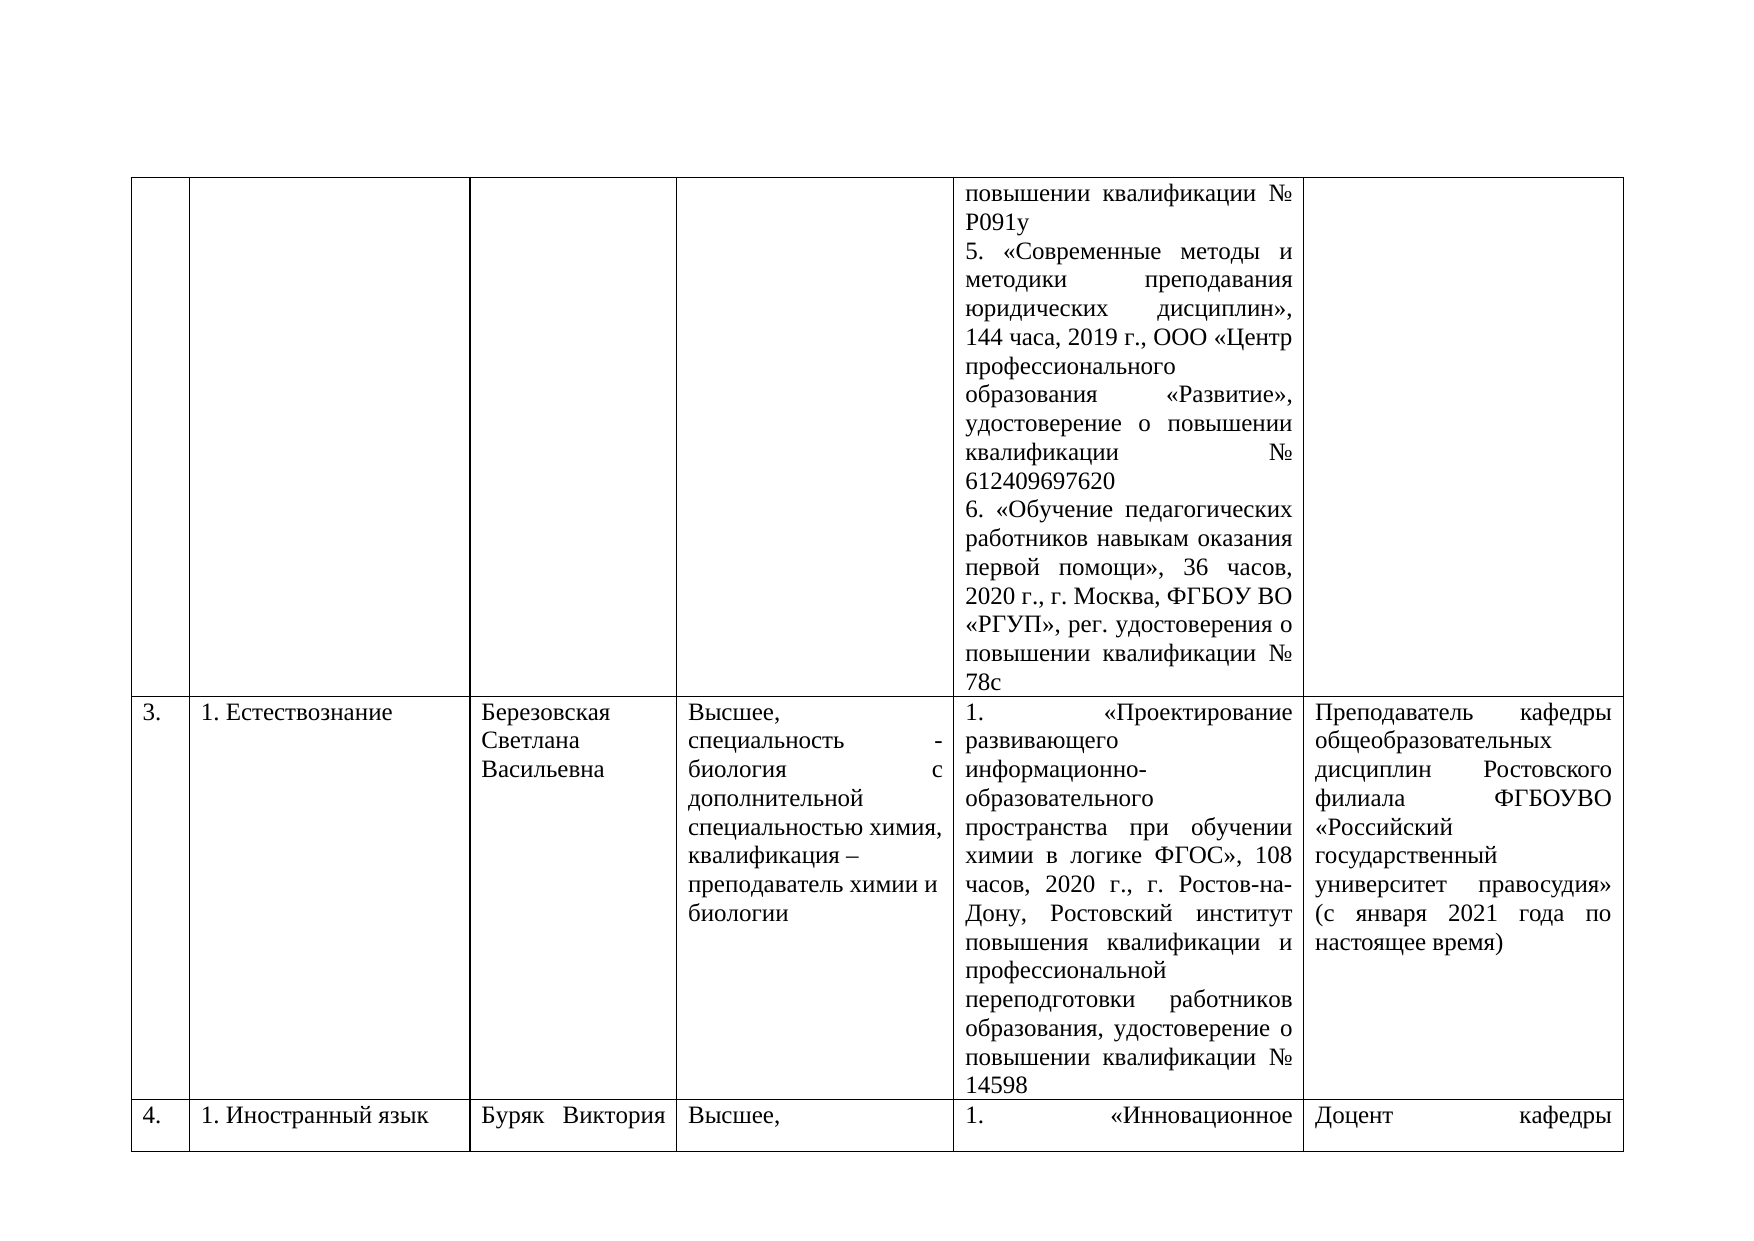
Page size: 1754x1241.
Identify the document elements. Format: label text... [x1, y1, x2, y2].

table_cell [132, 1100, 189, 1151]
table_cell 1. «Проектирование развивающего информационно-образовательного пространства при обучении химии в логике ФГОС», 108 часов, 2020 г., г. Ростов-на-Дону, Ростовский институт повышения квалификации и профессиональной переподготовки работников образования, удостоверение о повышении квалификации № 14598 [954, 697, 1303, 1099]
table_cell [132, 697, 189, 1099]
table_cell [954, 178, 1303, 696]
table_cell Березовская Светлана Васильевна [471, 697, 676, 1099]
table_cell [677, 1100, 953, 1151]
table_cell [1304, 178, 1623, 696]
table_cell Высшее, специальность - биология с дополнительной специальностью химия, квалификация – преподаватель химии и биологии [677, 697, 953, 1099]
table_cell [132, 178, 189, 696]
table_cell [471, 1100, 676, 1151]
table_cell 1. Естествознание [190, 697, 469, 1099]
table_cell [471, 178, 676, 696]
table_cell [677, 178, 953, 696]
table_cell Преподаватель кафедры общеобразовательных дисциплин Ростовского филиала ФГБОУВО «Российский государственный университет правосудия» (с января 2021 года по настоящее время) [1304, 697, 1623, 1099]
table_cell 1. Иностранный язык [190, 1100, 469, 1151]
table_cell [1304, 1100, 1623, 1151]
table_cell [190, 178, 469, 696]
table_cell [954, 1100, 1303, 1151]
